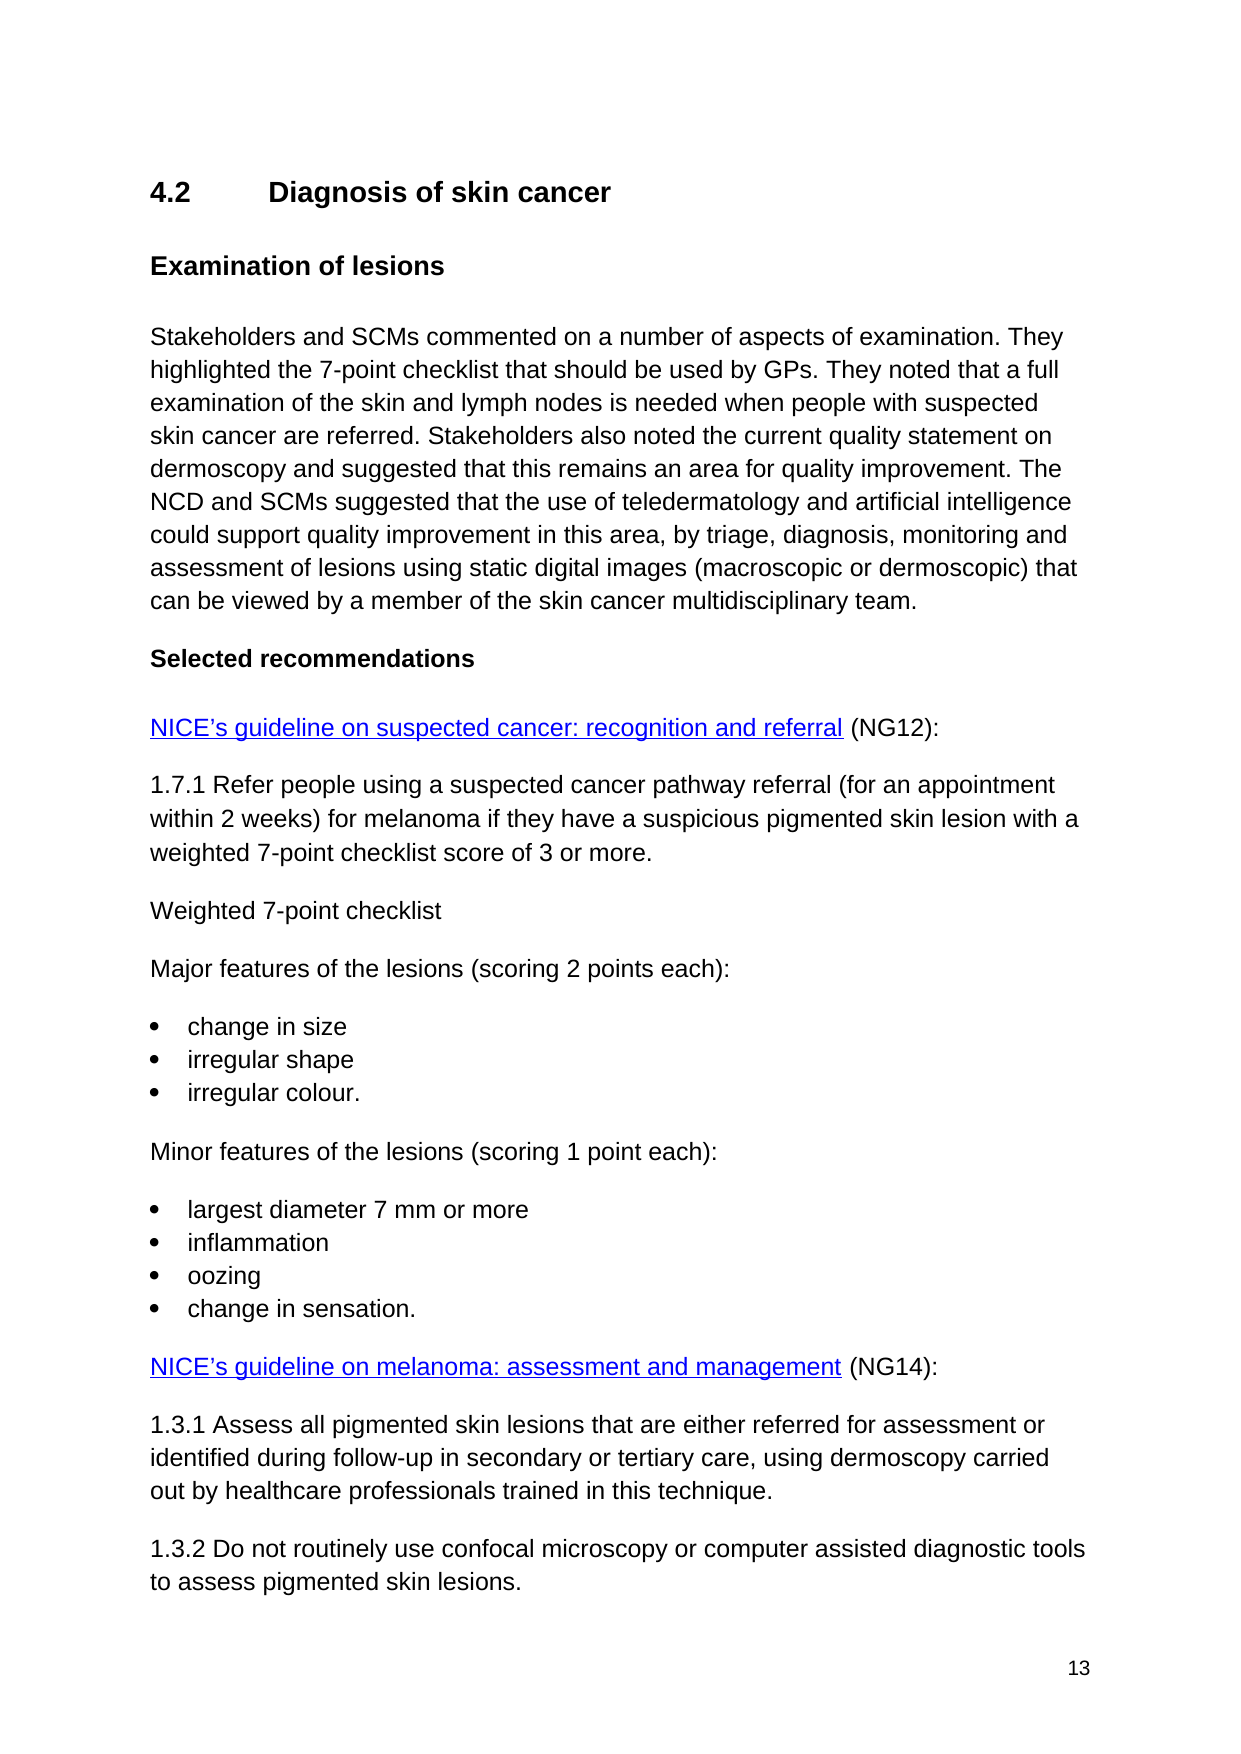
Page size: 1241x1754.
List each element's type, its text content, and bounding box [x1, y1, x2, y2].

subtitle Examination of lesions [150, 250, 1090, 282]
text Stakeholders and SCMs commented on a number of aspects of examination. They highlighted the 7-point checklist that should be used by GPs. They noted that a full examination of the skin and lymph nodes is needed when people with suspected skin cancer are referred. Stakeholders also noted the current quality statement on dermoscopy and suggested that this remains an area for quality improvement. The NCD and SCMs suggested that the use of teledermatology and artificial intelligence could support quality improvement in this area, by triage, diagnosis, monitoring and assessment of lesions using static digital images (macroscopic or dermoscopic) that can be viewed by a member of the skin cancer multidisciplinary team. [150, 322, 1090, 615]
text change in sensation. [150, 1294, 1090, 1323]
subtitle Diagnosis of skin cancer [150, 175, 1090, 208]
text largest diameter 7 mm or more [150, 1194, 1090, 1223]
text 1.3.1 Assess all pigmented skin lesions that are either referred for assessment or identified during follow-up in secondary or tertiary care, using dermoscopy carried out by healthcare professionals trained in this technique. [150, 1410, 1090, 1505]
subtitle Selected recommendations [150, 644, 1090, 673]
text irregular colour. [150, 1078, 1090, 1107]
text NICE’s guideline on melanoma: assessment and management (NG14): [150, 1352, 1090, 1381]
text change in size [150, 1012, 1090, 1041]
text Minor features of the lesions (scoring 1 point each): [150, 1137, 1090, 1165]
text inflammation [150, 1228, 1090, 1257]
text Weighted 7-point checklist [150, 896, 1090, 925]
text 1.3.2 Do not routinely use confocal microscopy or computer assisted diagnostic tools to assess pigmented skin lesions. [150, 1534, 1090, 1596]
text oozing [150, 1261, 1090, 1290]
text 1.7.1 Refer people using a suspected cancer pathway referral (for an appointment within 2 weeks) for melanoma if they have a suspicious pigmented skin lesion with a weighted 7‑point checklist score of 3 or more. [150, 771, 1090, 867]
text NICE’s guideline on suspected cancer: recognition and referral (NG12): [150, 712, 1090, 741]
text irregular shape [150, 1045, 1090, 1074]
text Major features of the lesions (scoring 2 points each): [150, 954, 1090, 983]
